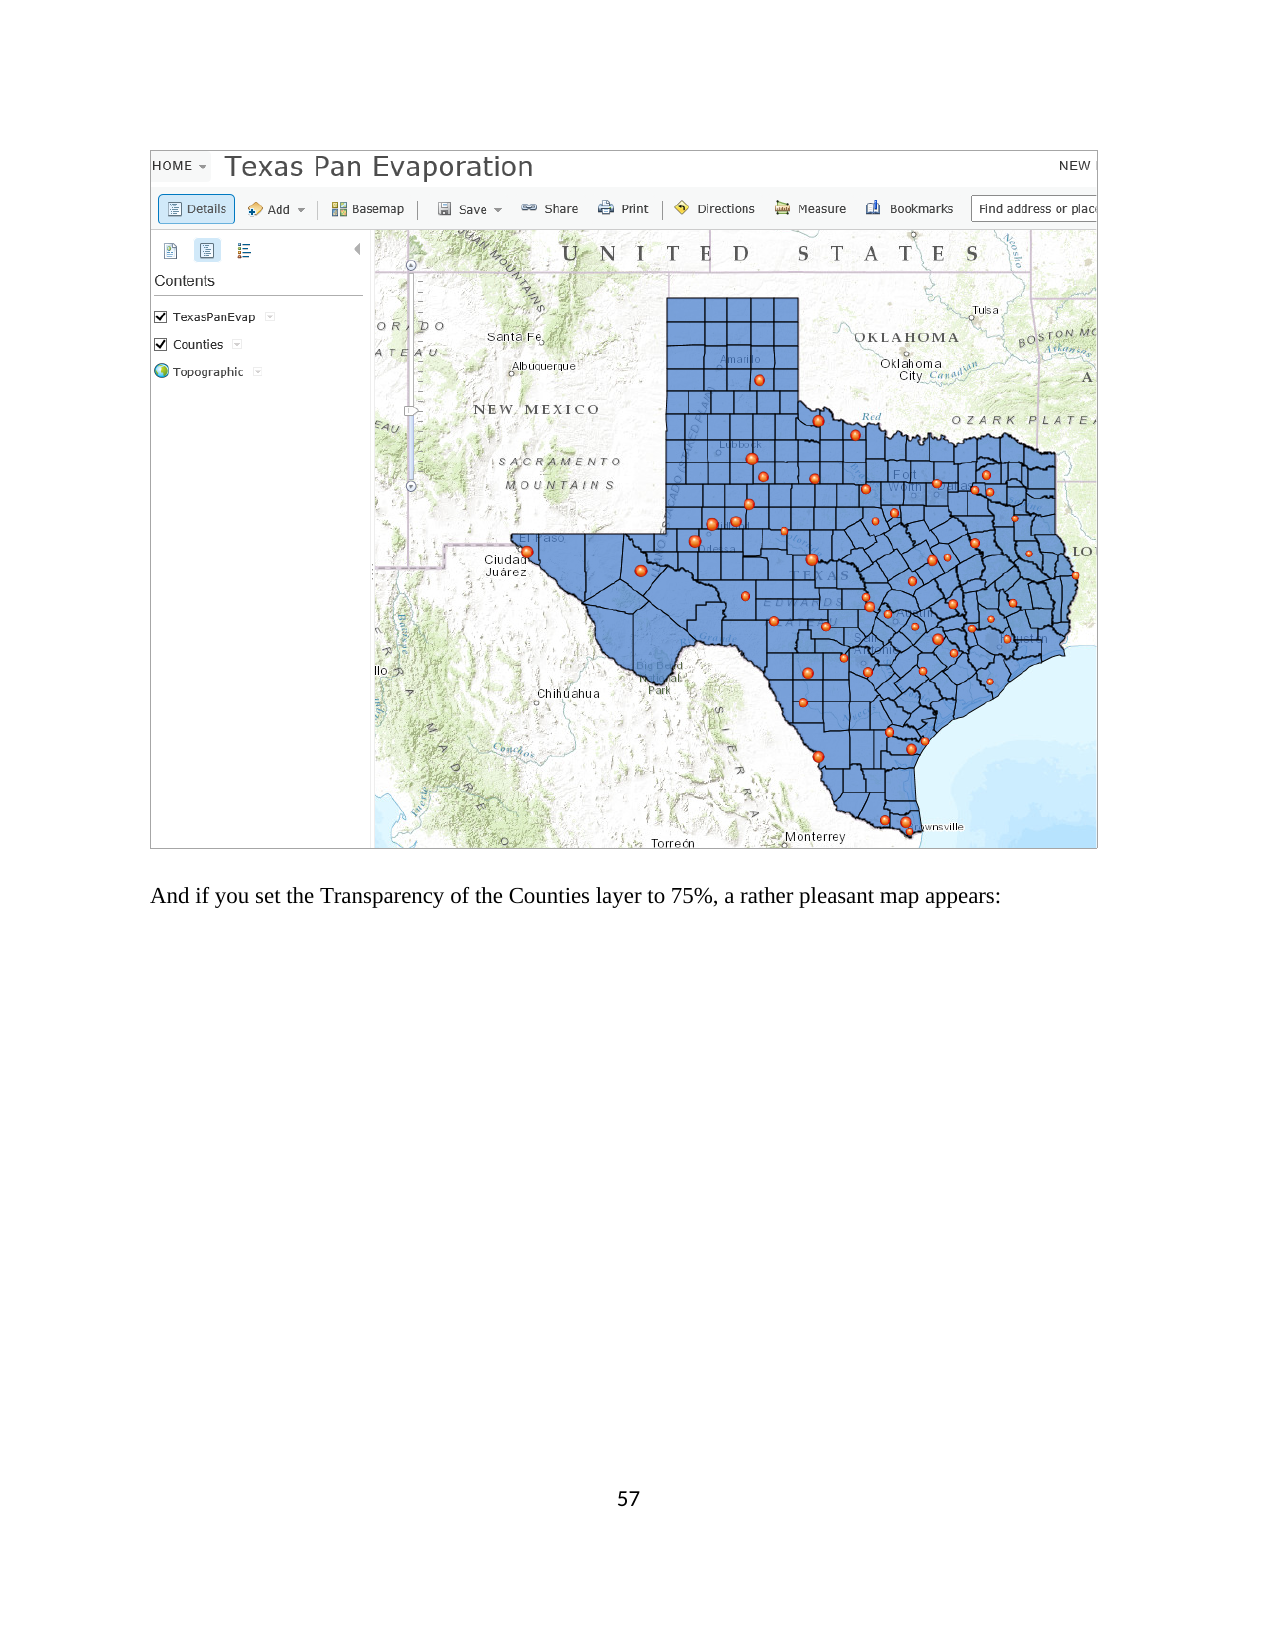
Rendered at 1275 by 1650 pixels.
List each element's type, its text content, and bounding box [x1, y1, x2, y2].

text And if you set the Transparency of the Counties layer to 75%, a rather pleasant map appears: [150, 882, 1106, 908]
picture [151, 151, 1097, 848]
